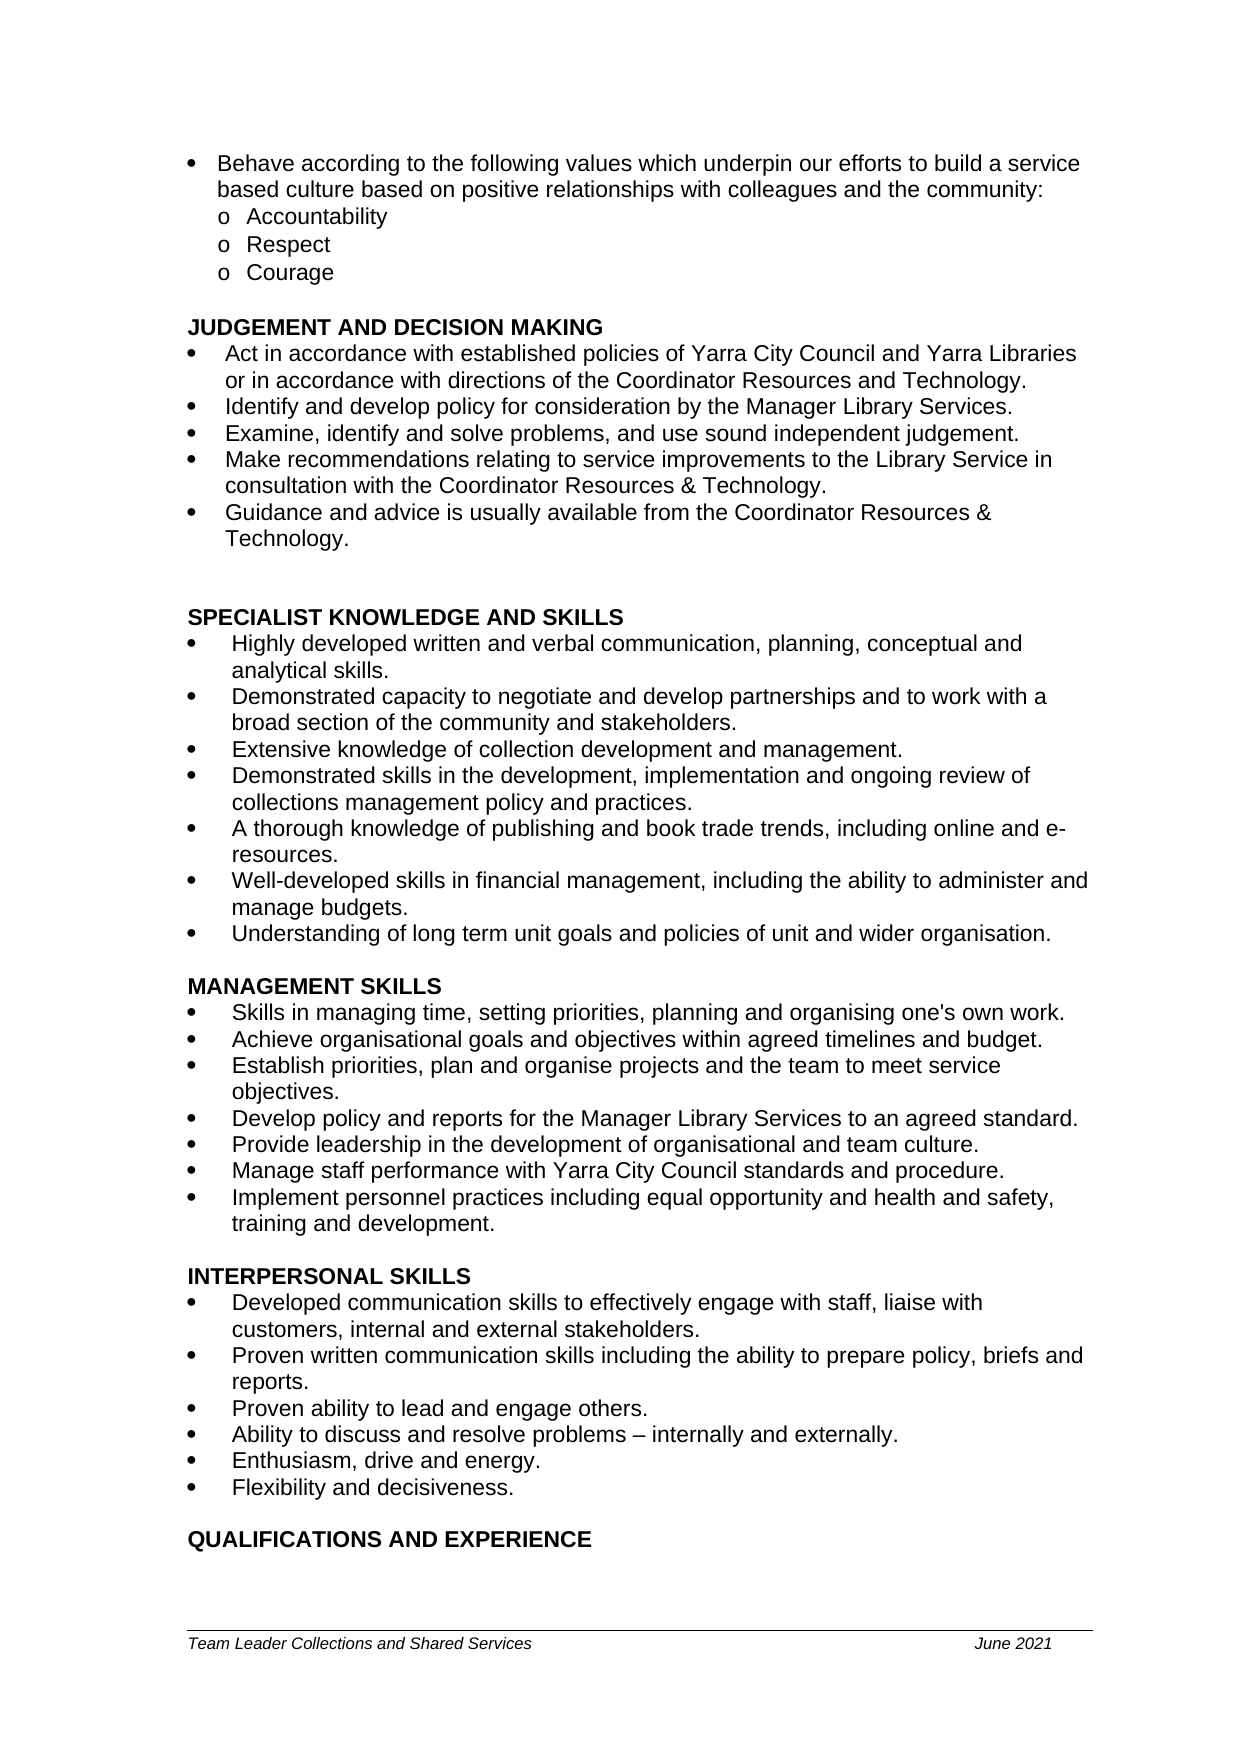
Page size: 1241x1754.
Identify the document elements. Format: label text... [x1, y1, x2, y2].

list Well-developed skills in financial management, including the ability to administer and manage budgets. [187, 867, 1093, 920]
list Highly developed written and verbal communication, planning, conceptual and analytical skills. [187, 630, 1093, 683]
list Flexibility and decisiveness. [187, 1474, 1093, 1500]
list Enthusiasm, drive and energy. [187, 1447, 1093, 1474]
list Make recommendations relating to service improvements to the Library Service in consultation with the Coordinator Resources & Technology. [187, 446, 1093, 498]
list Proven ability to lead and engage others. [187, 1394, 1093, 1421]
list Understanding of long term unit goals and policies of unit and wider organisation. [187, 920, 1093, 947]
list Demonstrated capacity to negotiate and develop partnerships and to work with a broad section of the community and stakeholders. [187, 683, 1093, 736]
list Examine, identify and solve problems, and use sound independent judgement. [187, 419, 1093, 446]
list Demonstrated skills in the development, implementation and ongoing review of collections management policy and practices. [187, 762, 1093, 815]
list Accountability [217, 203, 1093, 231]
subtitle JUDGEMENT AND DECISION MAKING [187, 314, 1093, 340]
list Behave according to the following values which underpin our efforts to build a service based culture based on positive relationships with colleagues and the community: [187, 150, 1093, 203]
list Provide leadership in the development of organisational and team culture. [187, 1131, 1093, 1157]
list Proven written communication skills including the ability to prepare policy, briefs and reports. [187, 1342, 1093, 1394]
list Ability to discuss and resolve problems – internally and externally. [187, 1421, 1093, 1447]
list Establish priorities, plan and organise projects and the team to meet service objectives. [187, 1052, 1093, 1105]
list Implement personnel practices including equal opportunity and health and safety, training and development. [187, 1184, 1093, 1236]
list Courage [217, 259, 1093, 288]
list Extensive knowledge of collection development and management. [187, 736, 1093, 762]
subtitle MANAGEMENT SKILLS [187, 973, 1093, 999]
list A thorough knowledge of publishing and book trade trends, including online and e-resources. [187, 815, 1093, 867]
list Develop policy and reports for the Manager Library Services to an agreed standard. [187, 1105, 1093, 1131]
subtitle INTERPERSONAL SKILLS [187, 1263, 1093, 1289]
list Respect [217, 231, 1093, 259]
list Achieve organisational goals and objectives within agreed timelines and budget. [187, 1026, 1093, 1052]
list Act in accordance with established policies of Yarra City Council and Yarra Libraries or in accordance with directions of the Coordinator Resources and Technology. [187, 340, 1093, 393]
list Manage staff performance with Yarra City Council standards and procedure. [187, 1157, 1093, 1184]
list Identify and develop policy for consideration by the Manager Library Services. [187, 393, 1093, 419]
text QUALIFICATIONS AND EXPERIENCE [187, 1526, 1093, 1553]
subtitle SPECIALIST KNOWLEDGE AND SKILLS [187, 604, 1093, 630]
list Developed communication skills to effectively engage with staff, liaise with customers, internal and external stakeholders. [187, 1289, 1093, 1342]
list Guidance and advice is usually available from the Coordinator Resources & Technology. [187, 498, 1093, 551]
list Skills in managing time, setting priorities, planning and organising one's own work. [187, 999, 1093, 1026]
